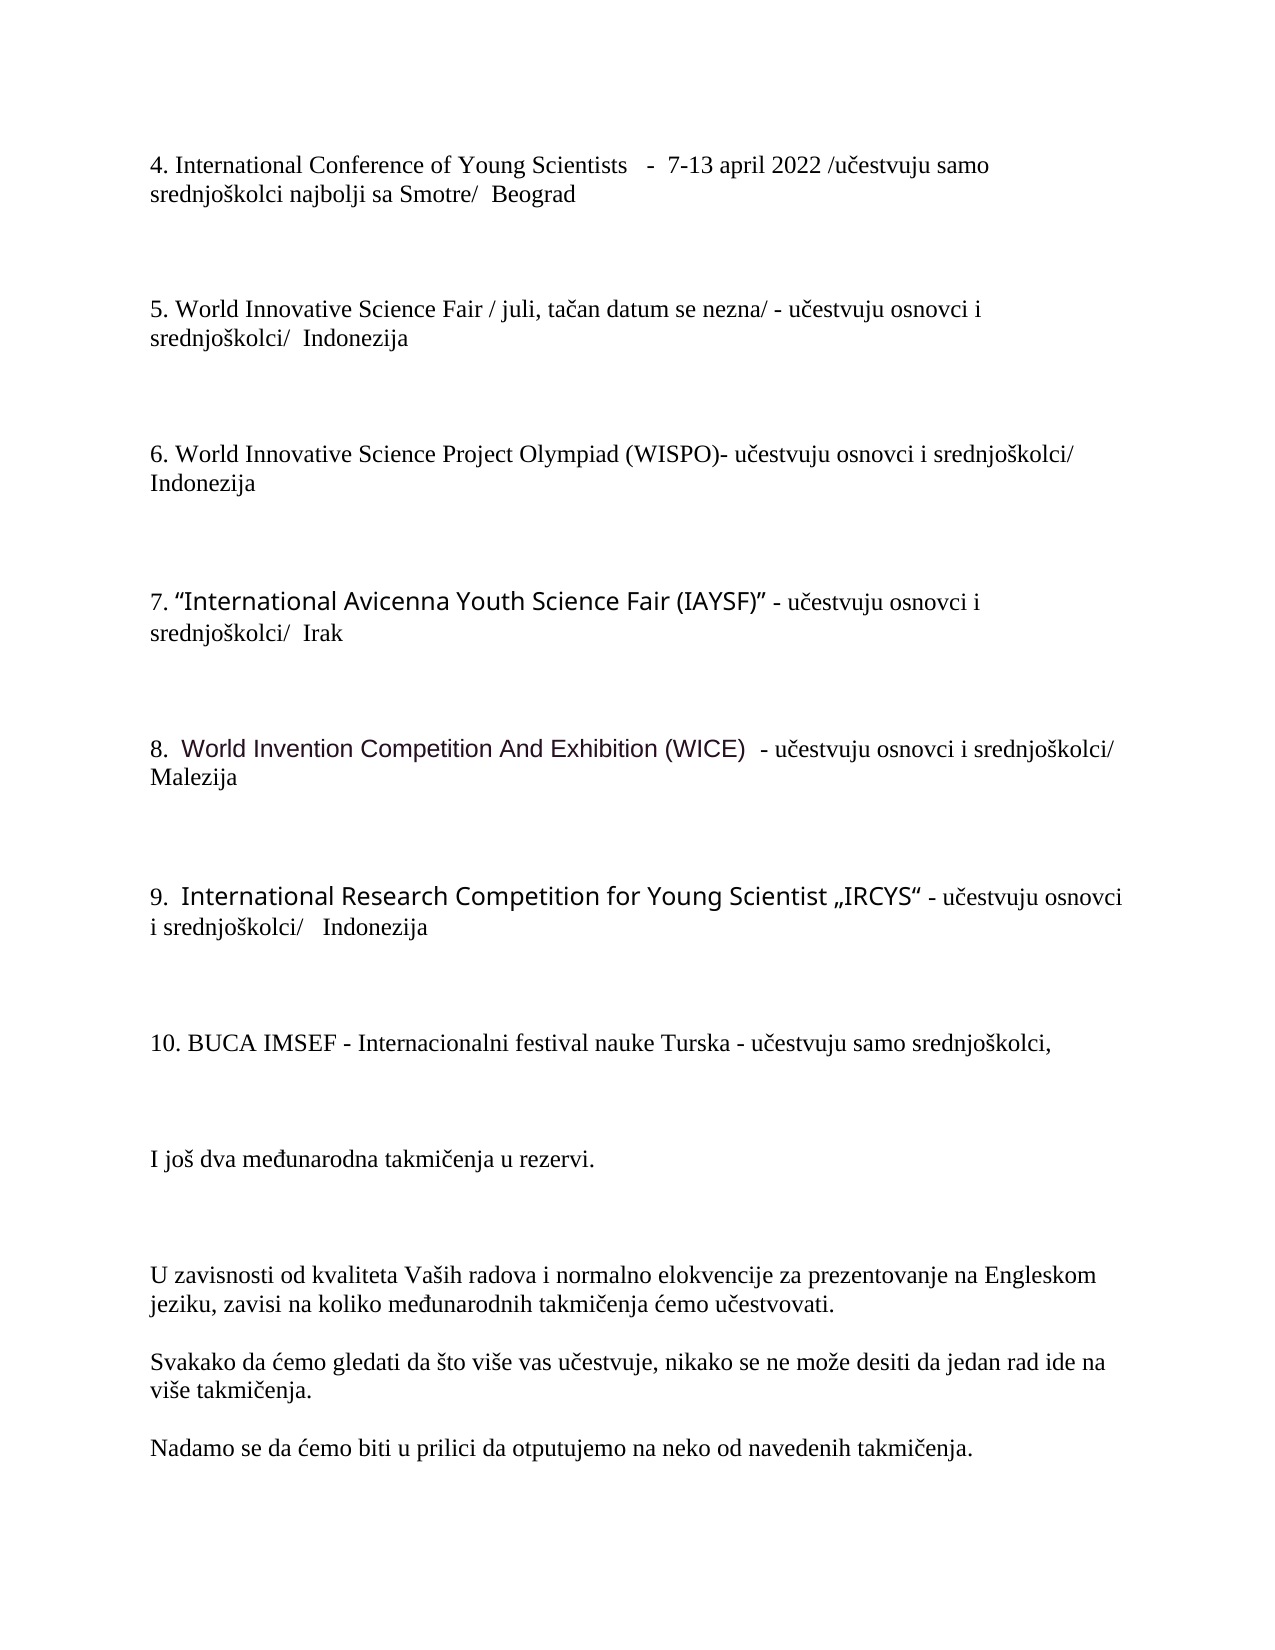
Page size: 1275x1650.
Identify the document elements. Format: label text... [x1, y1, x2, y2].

text 5. World Innovative Science Fair / juli, tačan datum se nezna/ - učestvuju osnovci i srednjoškolci/ Indonezija [150, 294, 1125, 352]
text I još dva međunarodna takmičenja u rezervi. [150, 1144, 1125, 1173]
text 10. BUCA IMSEF - Internacionalni festival nauke Turska - učestvuju samo srednjoškolci, [150, 1028, 1125, 1057]
text Svakako da ćemo gledati da što više vas učestvuje, nikako se ne može desiti da jedan rad ide na više takmičenja. [150, 1347, 1125, 1404]
text 7. “International Avicenna Youth Science Fair (IAYSF)” - učestvuju osnovci i srednjoškolci/ Irak [150, 584, 1125, 647]
text U zavisnosti od kvaliteta Vaših radova i normalno elokvencije za prezentovanje na Engleskom jeziku, zavisi na koliko međunarodnih takmičenja ćemo učestvovati. [150, 1260, 1125, 1317]
text 9. International Research Competition for Young Scientist „IRCYS“ - učestvuju osnovci i srednjoškolci/ Indonezija [150, 878, 1125, 941]
text Nadamo se da ćemo biti u prilici da otputujemo na neko od navedenih takmičenja. [150, 1433, 1125, 1462]
text 6. World Innovative Science Project Olympiad (WISPO)- učestvuju osnovci i srednjoškolci/ Indonezija [150, 439, 1125, 497]
text 8. World Invention Competition And Exhibition (WICE) - učestvuju osnovci i srednjoškolci/ Malezija [150, 734, 1125, 791]
text 4. International Conference of Young Scientists - 7-13 april 2022 /učestvuju samo srednjoškolci najbolji sa Smotre/ Beograd [150, 150, 1125, 207]
